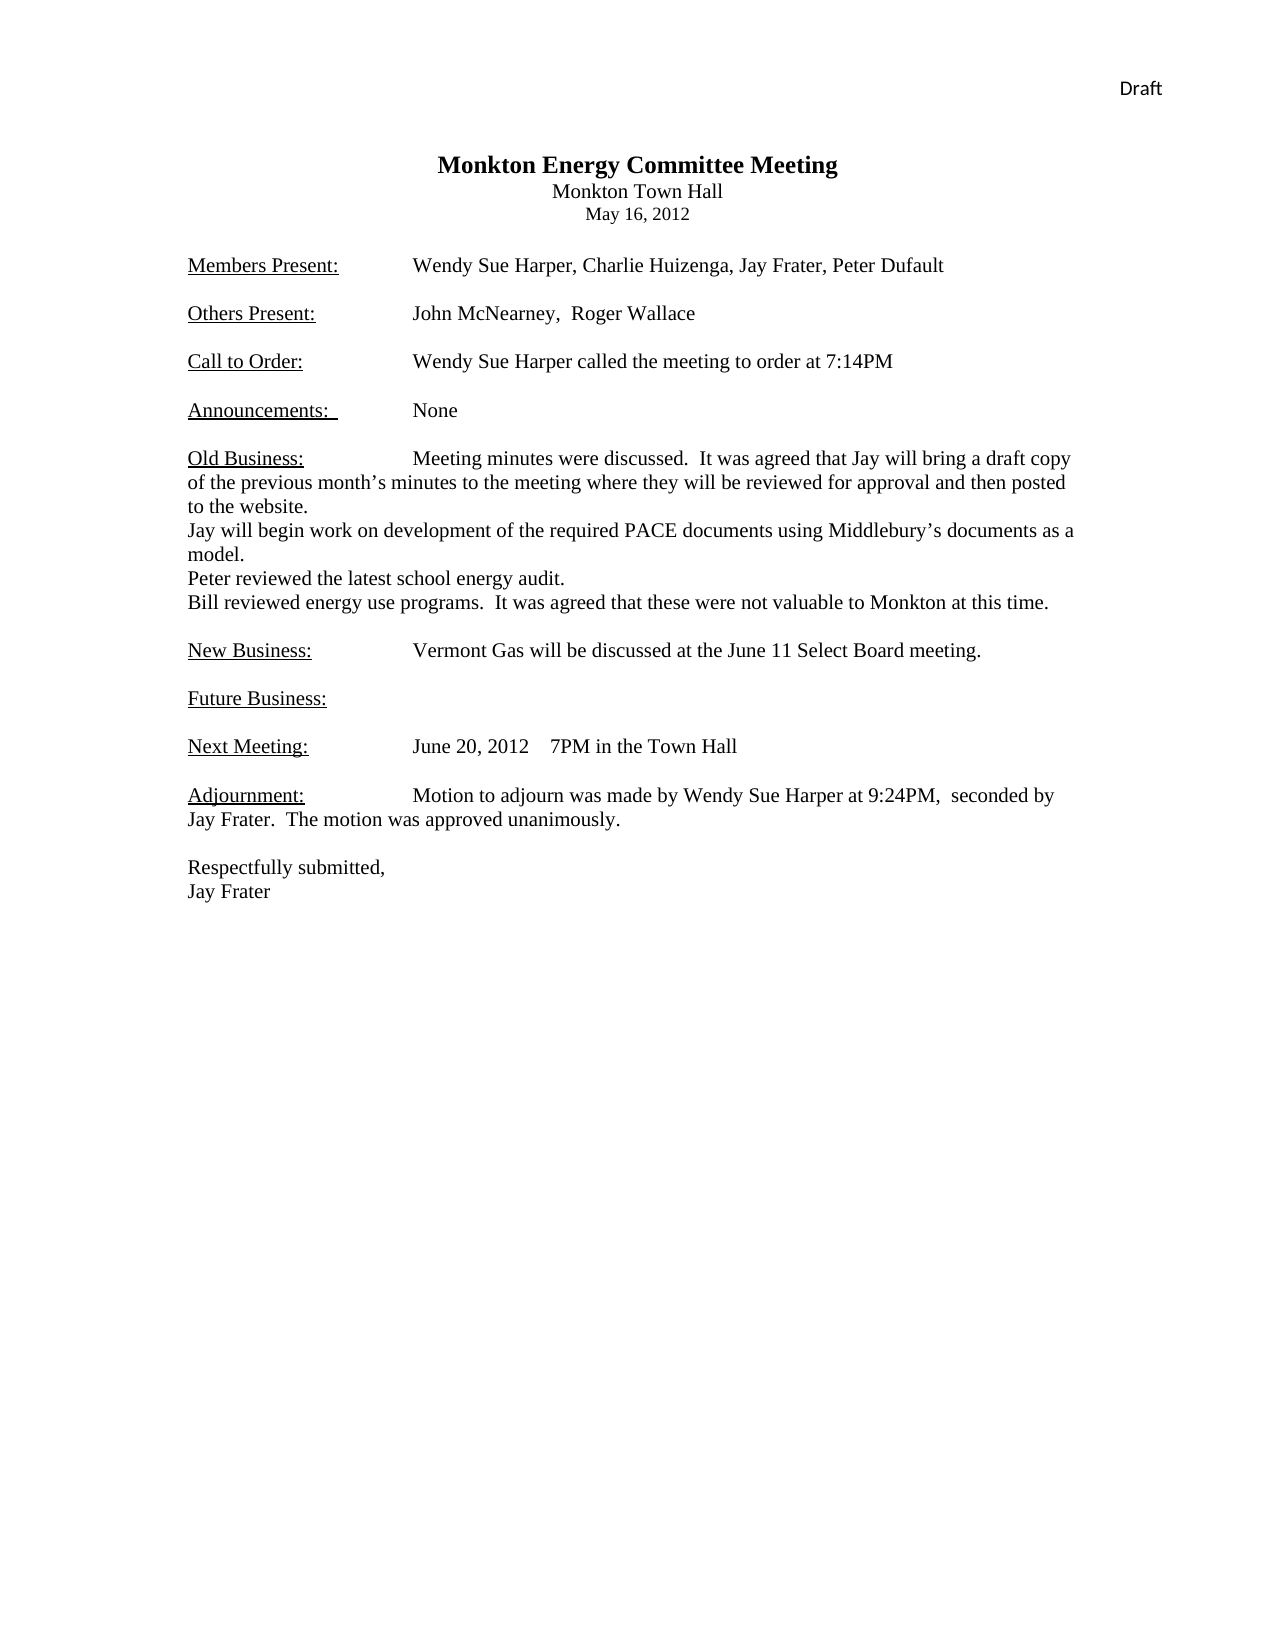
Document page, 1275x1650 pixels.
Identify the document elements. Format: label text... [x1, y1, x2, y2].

text May 16, 2012 [187, 203, 1087, 224]
text Bill reviewed energy use programs. It was agreed that these were not valuable to Monkton at this time. [187, 590, 1087, 614]
text Call to Order: Wendy Sue Harper called the meeting to order at 7:14PM [187, 349, 1087, 373]
text Respectfully submitted, [187, 855, 1087, 879]
text Adjournment: Motion to adjourn was made by Wendy Sue Harper at 9:24PM, seconded by Jay Frater. The motion was approved unanimously. [187, 782, 1087, 831]
text Others Present: John McNearney, Roger Wallace [187, 301, 1087, 325]
text Members Present: Wendy Sue Harper, Charlie Huizenga, Jay Frater, Peter Dufault [187, 253, 1087, 277]
text New Business: Vermont Gas will be discussed at the June 11 Select Board meeting. [187, 638, 1087, 662]
text Old Business: Meeting minutes were discussed. It was agreed that Jay will bring a draft copy of the previous month’s minutes to the meeting where they will be reviewed for approval and then posted to the website. [187, 446, 1087, 518]
text Peter reviewed the latest school energy audit. [187, 566, 1087, 590]
text Jay will begin work on development of the required PACE documents using Middlebury’s documents as a model. [187, 518, 1087, 566]
text Future Business: [187, 686, 1087, 710]
text Next Meeting: June 20, 2012 7PM in the Town Hall [187, 734, 1087, 758]
text Monkton Energy Committee Meeting [187, 150, 1087, 179]
text Jay Frater [187, 879, 1087, 903]
text Announcements: None [187, 397, 1087, 422]
